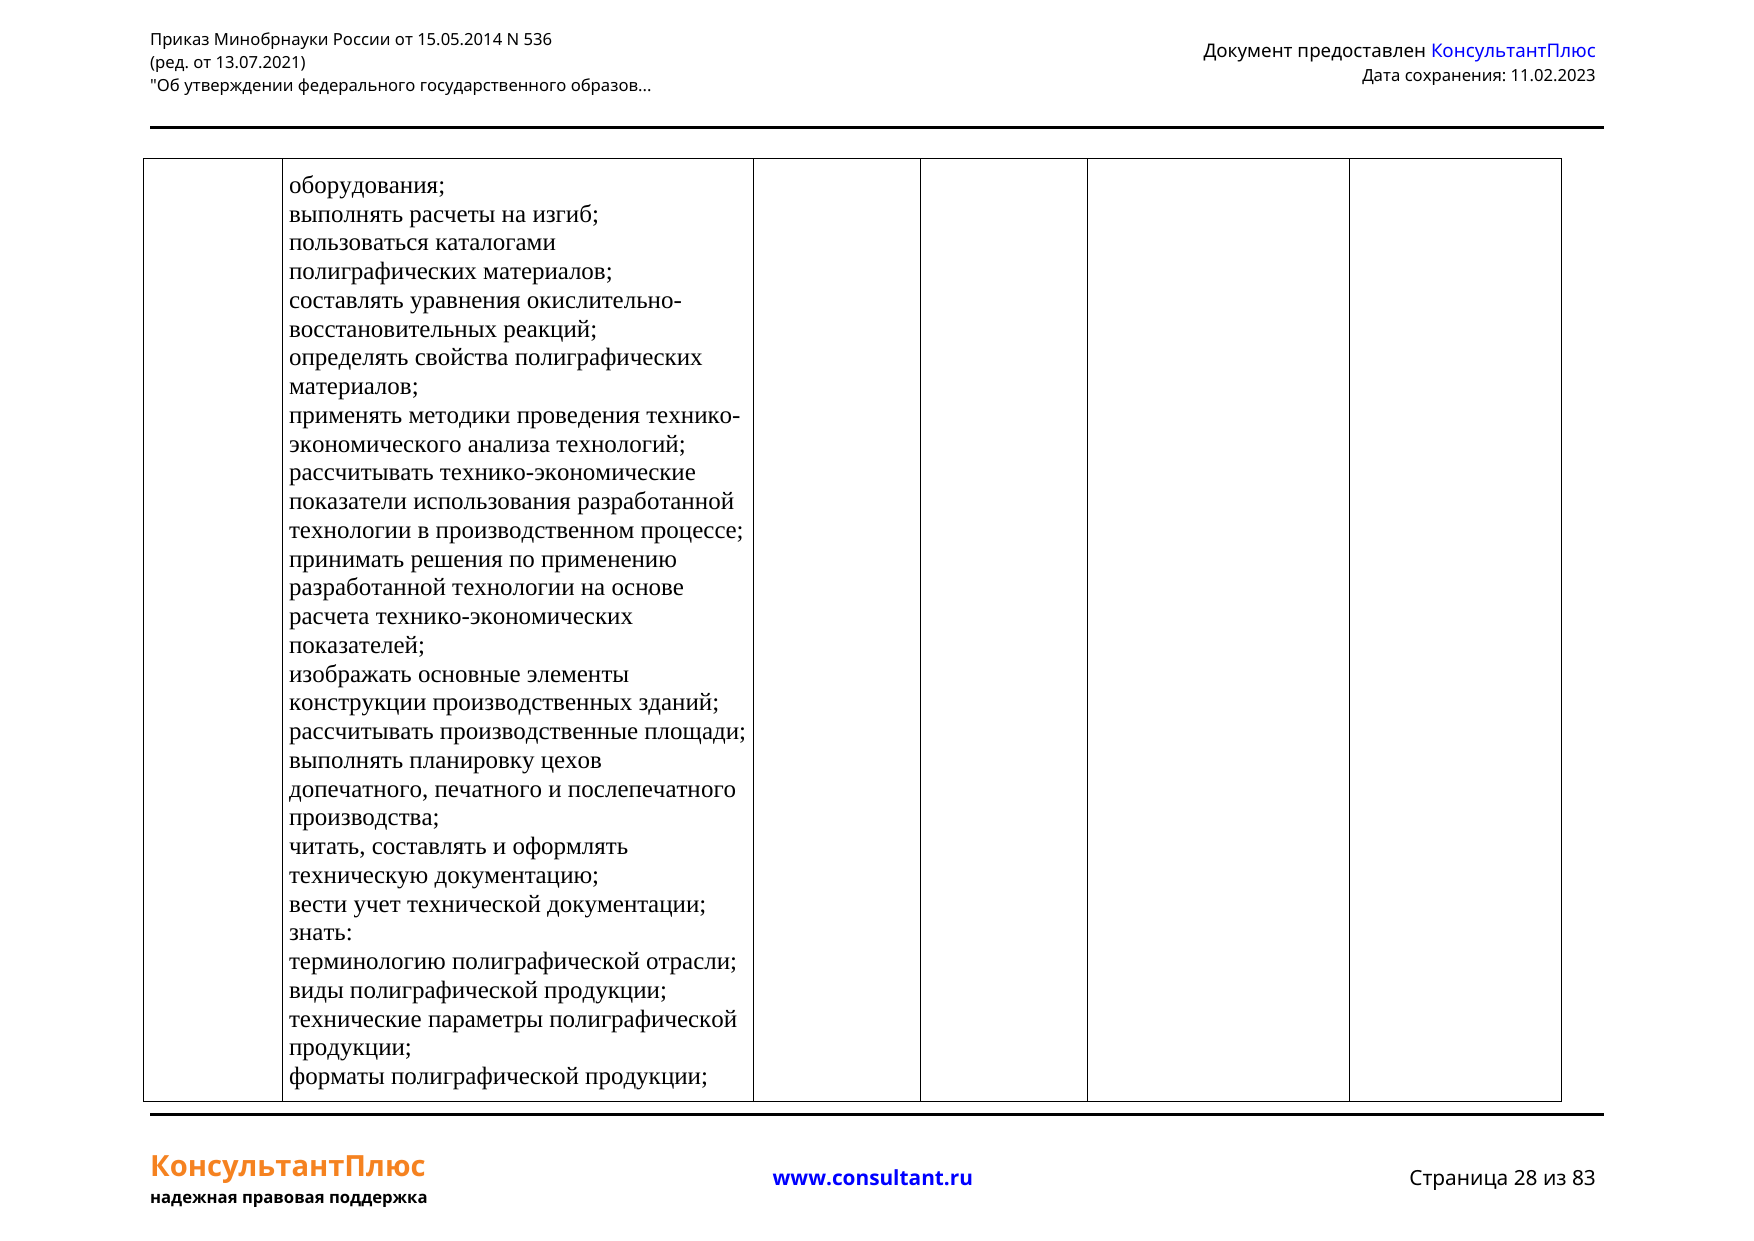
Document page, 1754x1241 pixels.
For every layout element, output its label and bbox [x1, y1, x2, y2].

table_cell [1088, 159, 1349, 1101]
